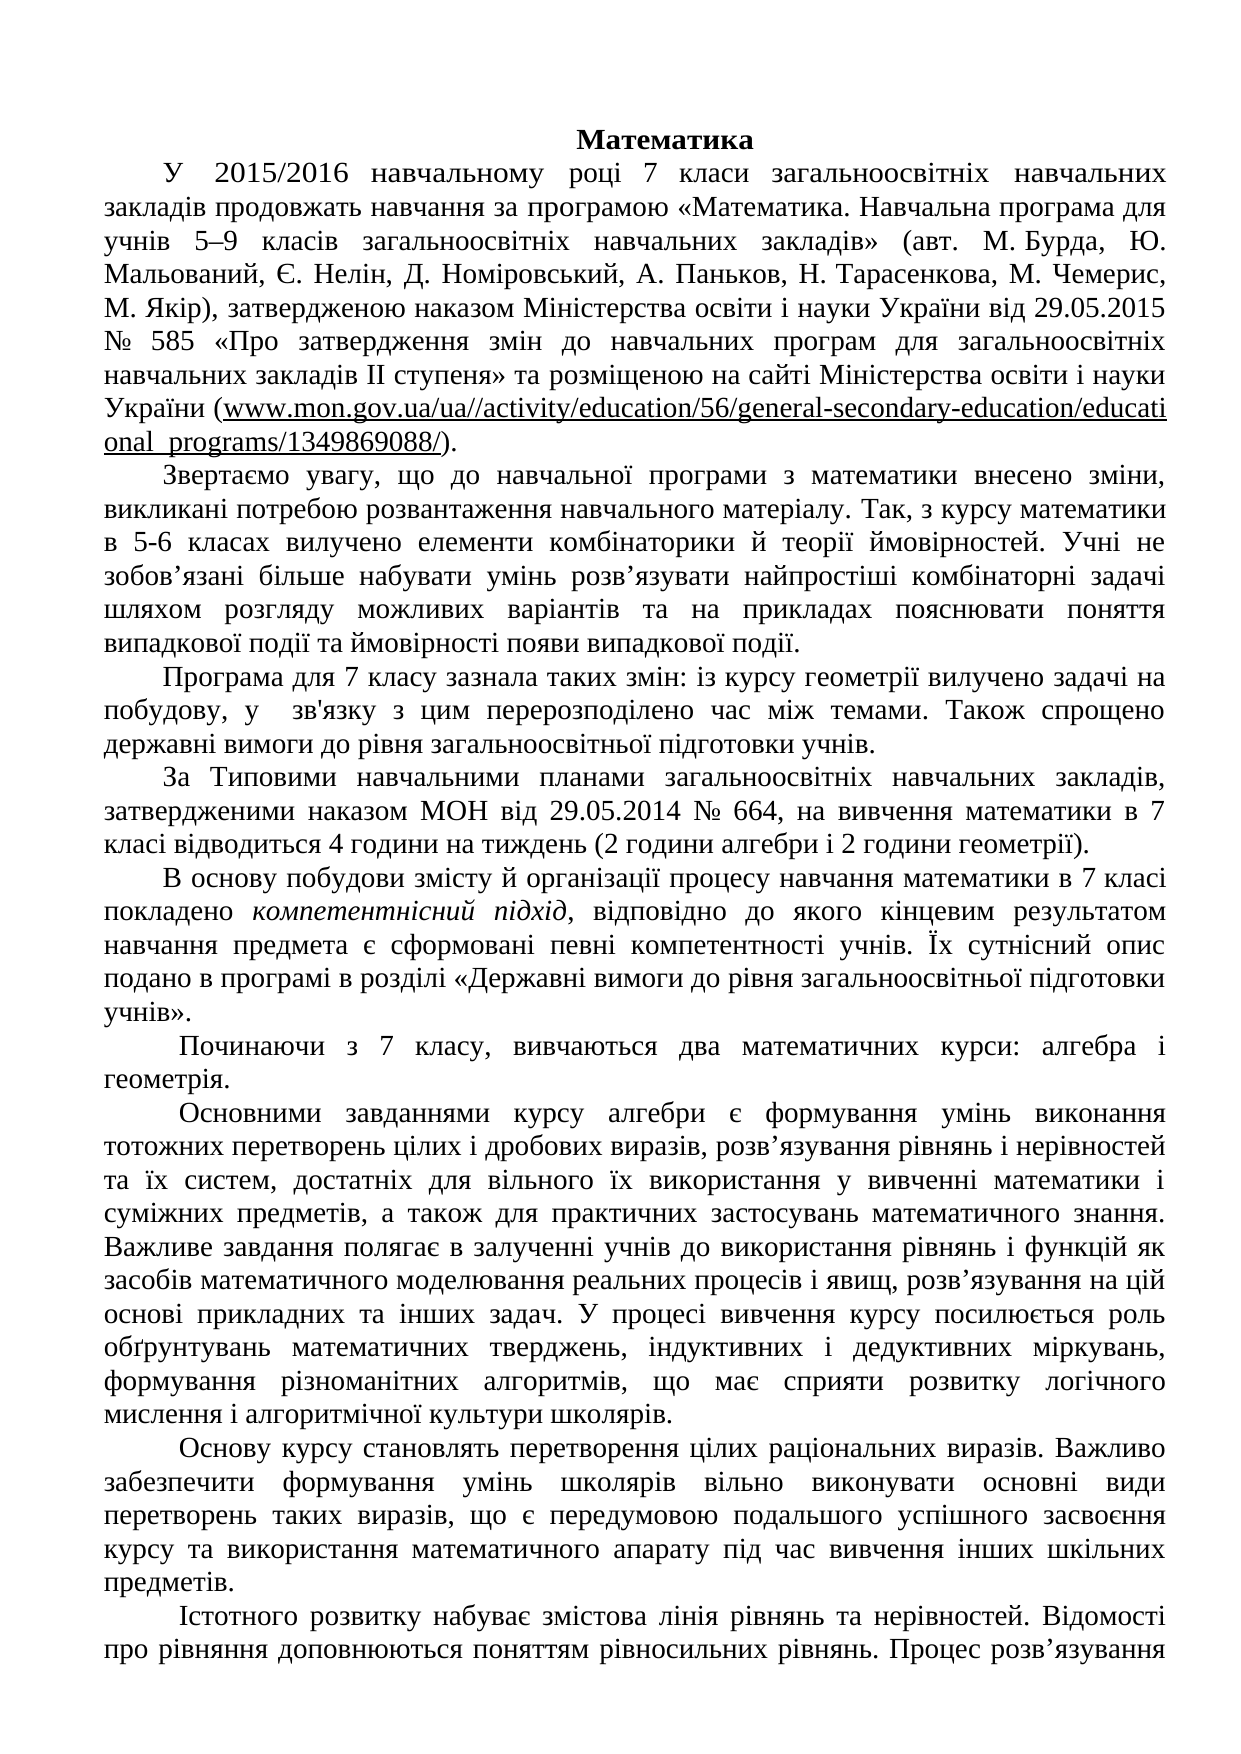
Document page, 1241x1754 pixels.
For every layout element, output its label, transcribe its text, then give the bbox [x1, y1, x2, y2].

text У 2015/2016 навчальному році 7 класи загальноосвітніх навчальних закладів продовжать навчання за програмою «Математика. Навчальна програма для учнів 5–9 класів загальноосвітніх навчальних закладів» (авт. М. Бурда, Ю. Мальований, Є. Нелін, Д. Номіровський, А. Паньков, Н. Тарасенкова, М. Чемерис, М. Якір), затвердженою наказом Міністерства освіти і науки України від 29.05.2015 № 585 «Про затвердження змін до навчальних програм для загальноосвітніх навчальних закладів ІІ ступеня» та розміщеною на сайті Міністерства освіти і науки України (www.mon.gov.ua/ua//activity/education/56/general-secondary-education/educati onal_programs/1349869088/). [103, 156, 1167, 457]
text Програма для 7 класу зазнала таких змін: із курсу геометрії вилучено задачі на побудову, у зв'язку з цим перерозподілено час між темами. Також спрощено державні вимоги до рівня загальноосвітньої підготовки учнів. [103, 659, 1167, 759]
text За Типовими навчальними планами загальноосвітніх навчальних закладів, затвердженими наказом МОН від 29.05.2014 № 664, на вивчення математики в 7 класі відводиться 4 години на тиждень (2 години алгебри і 2 години геометрії). [103, 759, 1167, 860]
text Основу курсу становлять перетворення цілих раціональних виразів. Важливо забезпечити формування умінь школярів вільно виконувати основні види перетворень таких виразів, що є передумовою подальшого успішного засвоєння курсу та використання математичного апарату під час вивчення інших шкільних предметів. [103, 1430, 1167, 1598]
text Починаючи з 7 класу, вивчаються два математичних курси: алгебра і геометрія. [103, 1028, 1167, 1095]
text Математика [103, 122, 1167, 156]
text Звертаємо увагу, що до навчальної програми з математики внесено зміни, викликані потребою розвантаження навчального матеріалу. Так, з курсу математики в 5-6 класах вилучено елементи комбінаторики й теорії ймовірностей. Учні не зобов’язані більше набувати умінь розв’язувати найпростіші комбінаторні задачі шляхом розгляду можливих варіантів та на прикладах пояснювати поняття випадкової події та ймовірності появи випадкової події. [103, 457, 1167, 659]
text Основними завданнями курсу алгебри є формування умінь виконання тотожних перетворень цілих і дробових виразів, розв’язування рівнянь і нерівностей та їх систем, достатніх для вільного їх використання у вивченні математики і суміжних предметів, а також для практичних застосувань математичного знання. Важливе завдання полягає в залученні учнів до використання рівнянь і функцій як засобів математичного моделювання реальних процесів і явищ, розв’язування на цій основі прикладних та інших задач. У процесі вивчення курсу посилюється роль обґрунтувань математичних тверджень, індуктивних і дедуктивних міркувань, формування різноманітних алгоритмів, що має сприяти розвитку логічного мислення і алгоритмічної культури школярів. [103, 1095, 1167, 1430]
text В основу побудови змісту й організації процесу навчання математики в 7 класі покладено компетентнісний підхід, відповідно до якого кінцевим результатом навчання предмета є сформовані певні компетентності учнів. Їх сутнісний опис подано в програмі в розділі «Державні вимоги до рівня загальноосвітньої підготовки учнів». [103, 860, 1167, 1028]
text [103, 1598, 1167, 1665]
